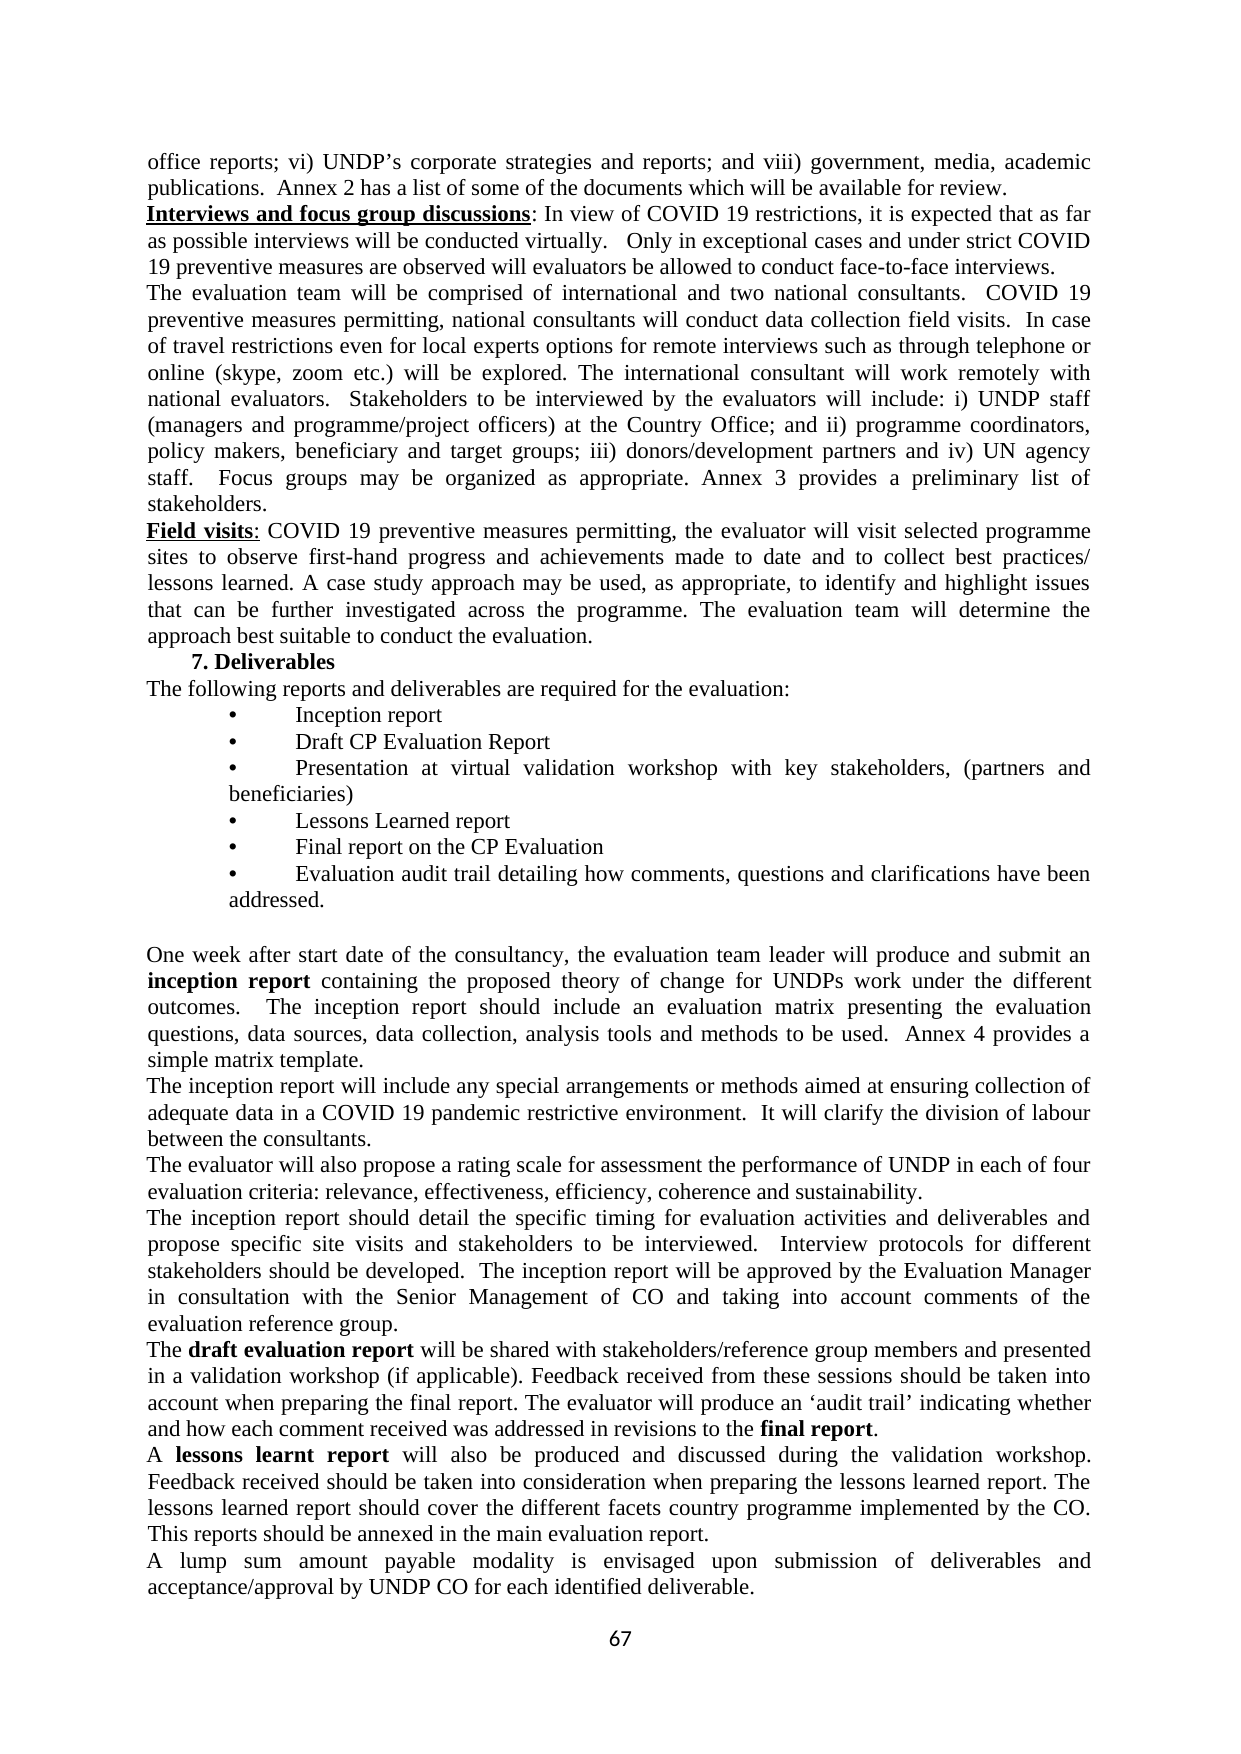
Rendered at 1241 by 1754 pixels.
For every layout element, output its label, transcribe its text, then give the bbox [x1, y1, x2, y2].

text The inception report will include any special arrangements or methods aimed at ensuring collection of adequate data in a COVID 19 pandemic restrictive environment. It will clarify the division of labour between the consultants. [146, 1072, 1092, 1151]
text The following reports and deliverables are required for the evaluation: [146, 675, 1092, 701]
list Evaluation audit trail detailing how comments, questions and clarifications have been addressed. [229, 860, 1092, 913]
text Field visits: COVID 19 preventive measures permitting, the evaluator will visit selected programme sites to observe first-hand progress and achievements made to date and to collect best practices/ lessons learned. A case study approach may be used, as appropriate, to identify and highlight issues that can be further investigated across the programme. The evaluation team will determine the approach best suitable to conduct the evaluation. [146, 517, 1092, 648]
list Presentation at virtual validation workshop with key stakeholders, (partners and beneficiaries) [229, 754, 1092, 807]
text One week after start date of the consultancy, the evaluation team leader will produce and submit an inception report containing the proposed theory of change for UNDPs work under the different outcomes. The inception report should include an evaluation matrix presenting the evaluation questions, data sources, data collection, analysis tools and methods to be used. Annex 4 provides a simple matrix template. [146, 941, 1092, 1072]
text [146, 148, 1092, 200]
text A lessons learnt report will also be produced and discussed during the validation workshop. Feedback received should be taken into consideration when preparing the lessons learned report. The lessons learned report should cover the different facets country programme implemented by the CO. This reports should be annexed in the main evaluation report. [146, 1441, 1092, 1547]
text Interviews and focus group discussions: In view of COVID 19 restrictions, it is expected that as far as possible interviews will be conducted virtually. Only in exceptional cases and under strict COVID 19 preventive measures are observed will evaluators be allowed to conduct face-to-face interviews. [146, 200, 1092, 279]
text The evaluation team will be comprised of international and two national consultants. COVID 19 preventive measures permitting, national consultants will conduct data collection field visits. In case of travel restrictions even for local experts options for remote interviews such as through telephone or online (skype, zoom etc.) will be explored. The international consultant will work remotely with national evaluators. Stakeholders to be interviewed by the evaluators will include: i) UNDP staff (managers and programme/project officers) at the Country Office; and ii) programme coordinators, policy makers, beneficiary and target groups; iii) donors/development partners and iv) UN agency staff. Focus groups may be organized as appropriate. Annex 3 provides a preliminary list of stakeholders. [146, 279, 1092, 517]
list Inception report [229, 701, 1092, 728]
text The draft evaluation report will be shared with stakeholders/reference group members and presented in a validation workshop (if applicable). Feedback received from these sessions should be taken into account when preparing the final report. The evaluator will produce an ‘audit trail’ indicating whether and how each comment received was addressed in revisions to the final report. [146, 1336, 1092, 1441]
list Draft CP Evaluation Report [229, 728, 1092, 754]
text A lump sum amount payable modality is envisaged upon submission of deliverables and acceptance/approval by UNDP CO for each identified deliverable. [146, 1547, 1092, 1599]
text The inception report should detail the specific timing for evaluation activities and deliverables and propose specific site visits and stakeholders to be interviewed. Interview protocols for different stakeholders should be developed. The inception report will be approved by the Evaluation Manager in consultation with the Senior Management of CO and taking into account comments of the evaluation reference group. [146, 1204, 1092, 1336]
text 7. Deliverables [191, 648, 1092, 675]
list Final report on the CP Evaluation [229, 833, 1092, 860]
text The evaluator will also propose a rating scale for assessment the performance of UNDP in each of four evaluation criteria: relevance, effectiveness, efficiency, coherence and sustainability. [146, 1151, 1092, 1204]
list Lessons Learned report [229, 807, 1092, 833]
